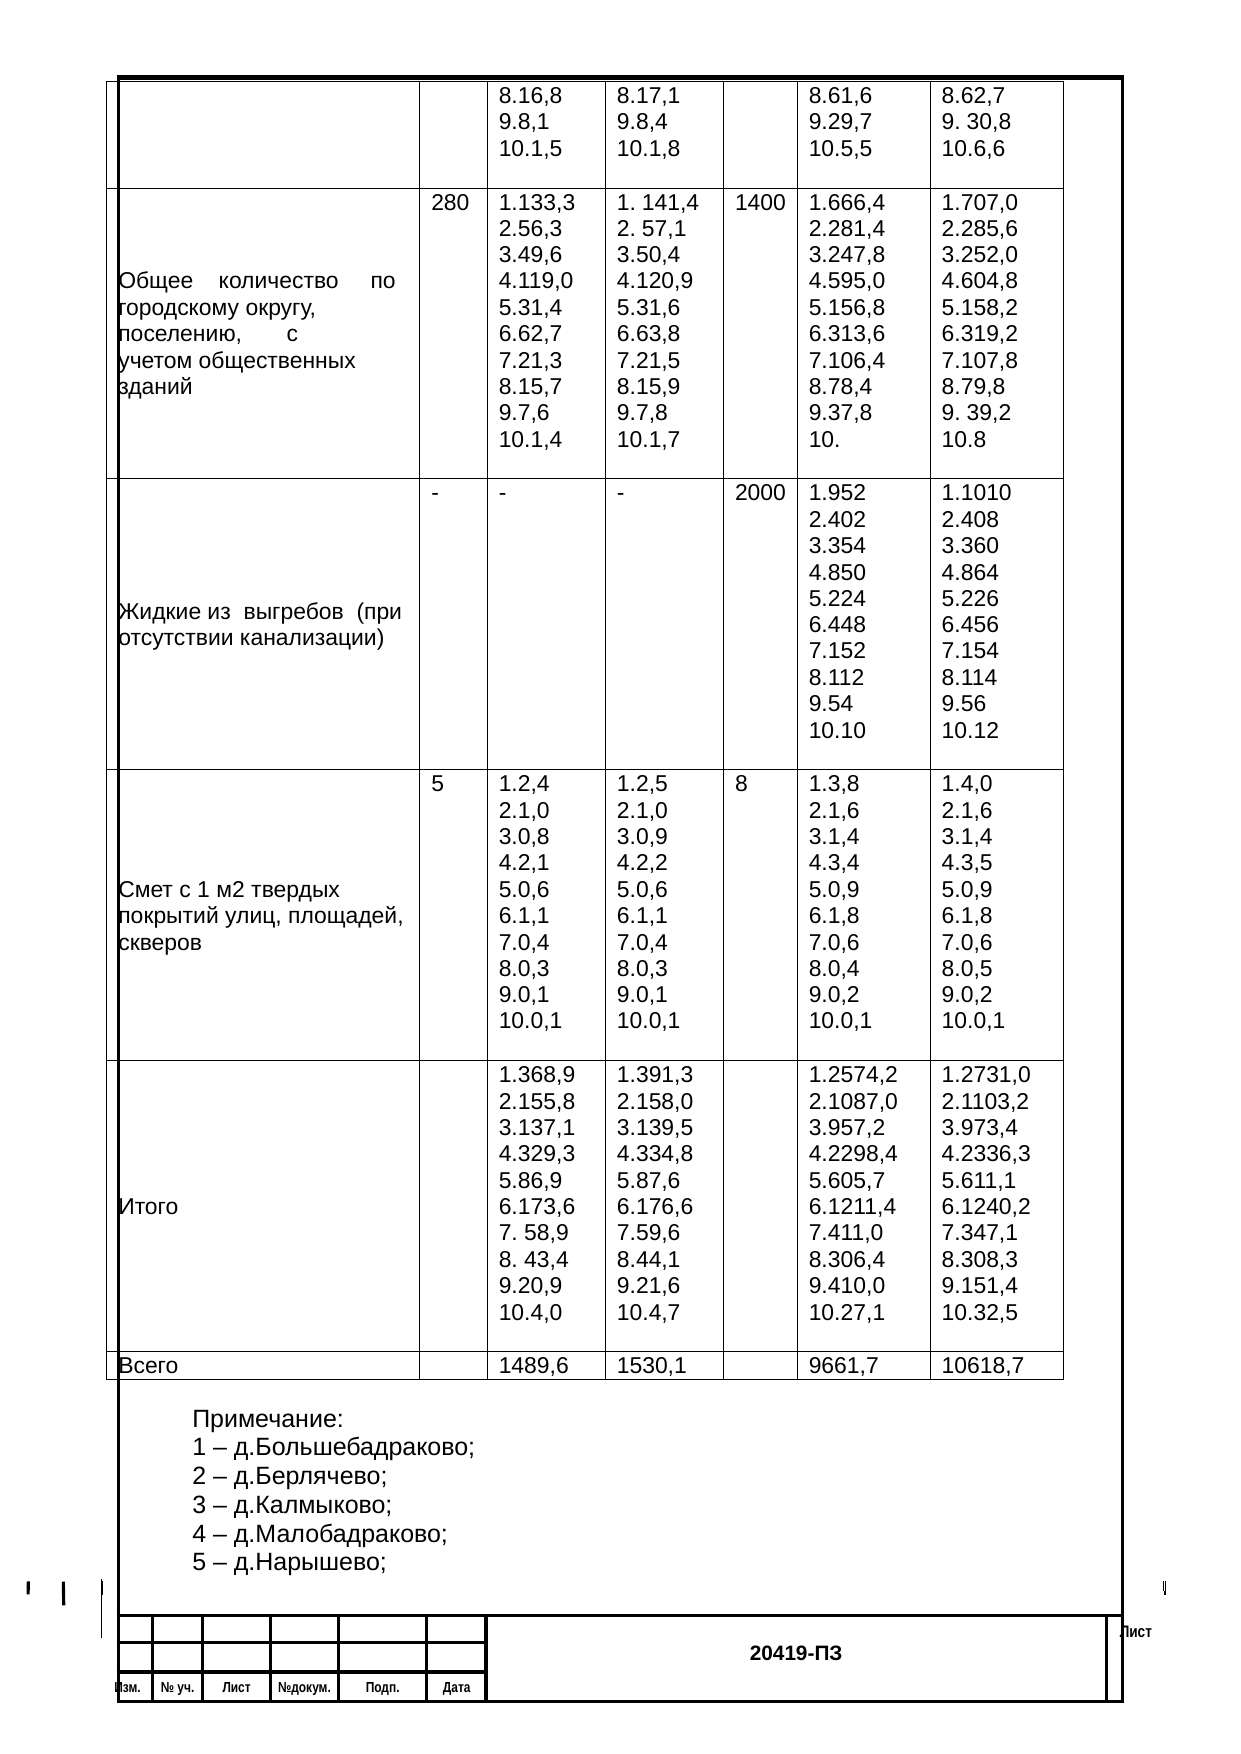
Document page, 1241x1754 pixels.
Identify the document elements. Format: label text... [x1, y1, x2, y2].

text 1 – д.Большебадраково; [118, 1432, 1122, 1461]
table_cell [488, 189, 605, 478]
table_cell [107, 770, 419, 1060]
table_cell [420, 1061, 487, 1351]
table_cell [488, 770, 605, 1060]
text 4 – д.Малобадраково; [118, 1518, 1122, 1547]
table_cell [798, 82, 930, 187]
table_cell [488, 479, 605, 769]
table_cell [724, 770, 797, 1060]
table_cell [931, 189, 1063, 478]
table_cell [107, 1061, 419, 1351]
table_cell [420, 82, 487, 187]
text 3 – д.Калмыково; [118, 1490, 1122, 1518]
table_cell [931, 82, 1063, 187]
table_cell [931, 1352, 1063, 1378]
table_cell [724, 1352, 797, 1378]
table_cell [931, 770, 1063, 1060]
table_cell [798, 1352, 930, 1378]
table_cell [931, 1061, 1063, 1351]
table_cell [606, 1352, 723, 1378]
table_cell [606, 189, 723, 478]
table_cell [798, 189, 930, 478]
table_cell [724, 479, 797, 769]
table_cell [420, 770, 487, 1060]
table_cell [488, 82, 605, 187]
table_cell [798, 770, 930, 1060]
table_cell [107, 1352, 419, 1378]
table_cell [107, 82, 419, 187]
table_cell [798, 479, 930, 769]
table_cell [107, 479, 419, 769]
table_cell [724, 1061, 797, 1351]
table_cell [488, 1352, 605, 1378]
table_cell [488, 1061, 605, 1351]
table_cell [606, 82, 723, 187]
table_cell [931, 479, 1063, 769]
text 5 – д.Нарышево; [118, 1547, 1122, 1576]
text 2 – д.Берлячево; [118, 1461, 1122, 1490]
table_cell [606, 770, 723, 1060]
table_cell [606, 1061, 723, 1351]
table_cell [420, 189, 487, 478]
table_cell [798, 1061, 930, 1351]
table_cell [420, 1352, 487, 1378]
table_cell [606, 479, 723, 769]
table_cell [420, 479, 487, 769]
text Примечание: [118, 1403, 1122, 1432]
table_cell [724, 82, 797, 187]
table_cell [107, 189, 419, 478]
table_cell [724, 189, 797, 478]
